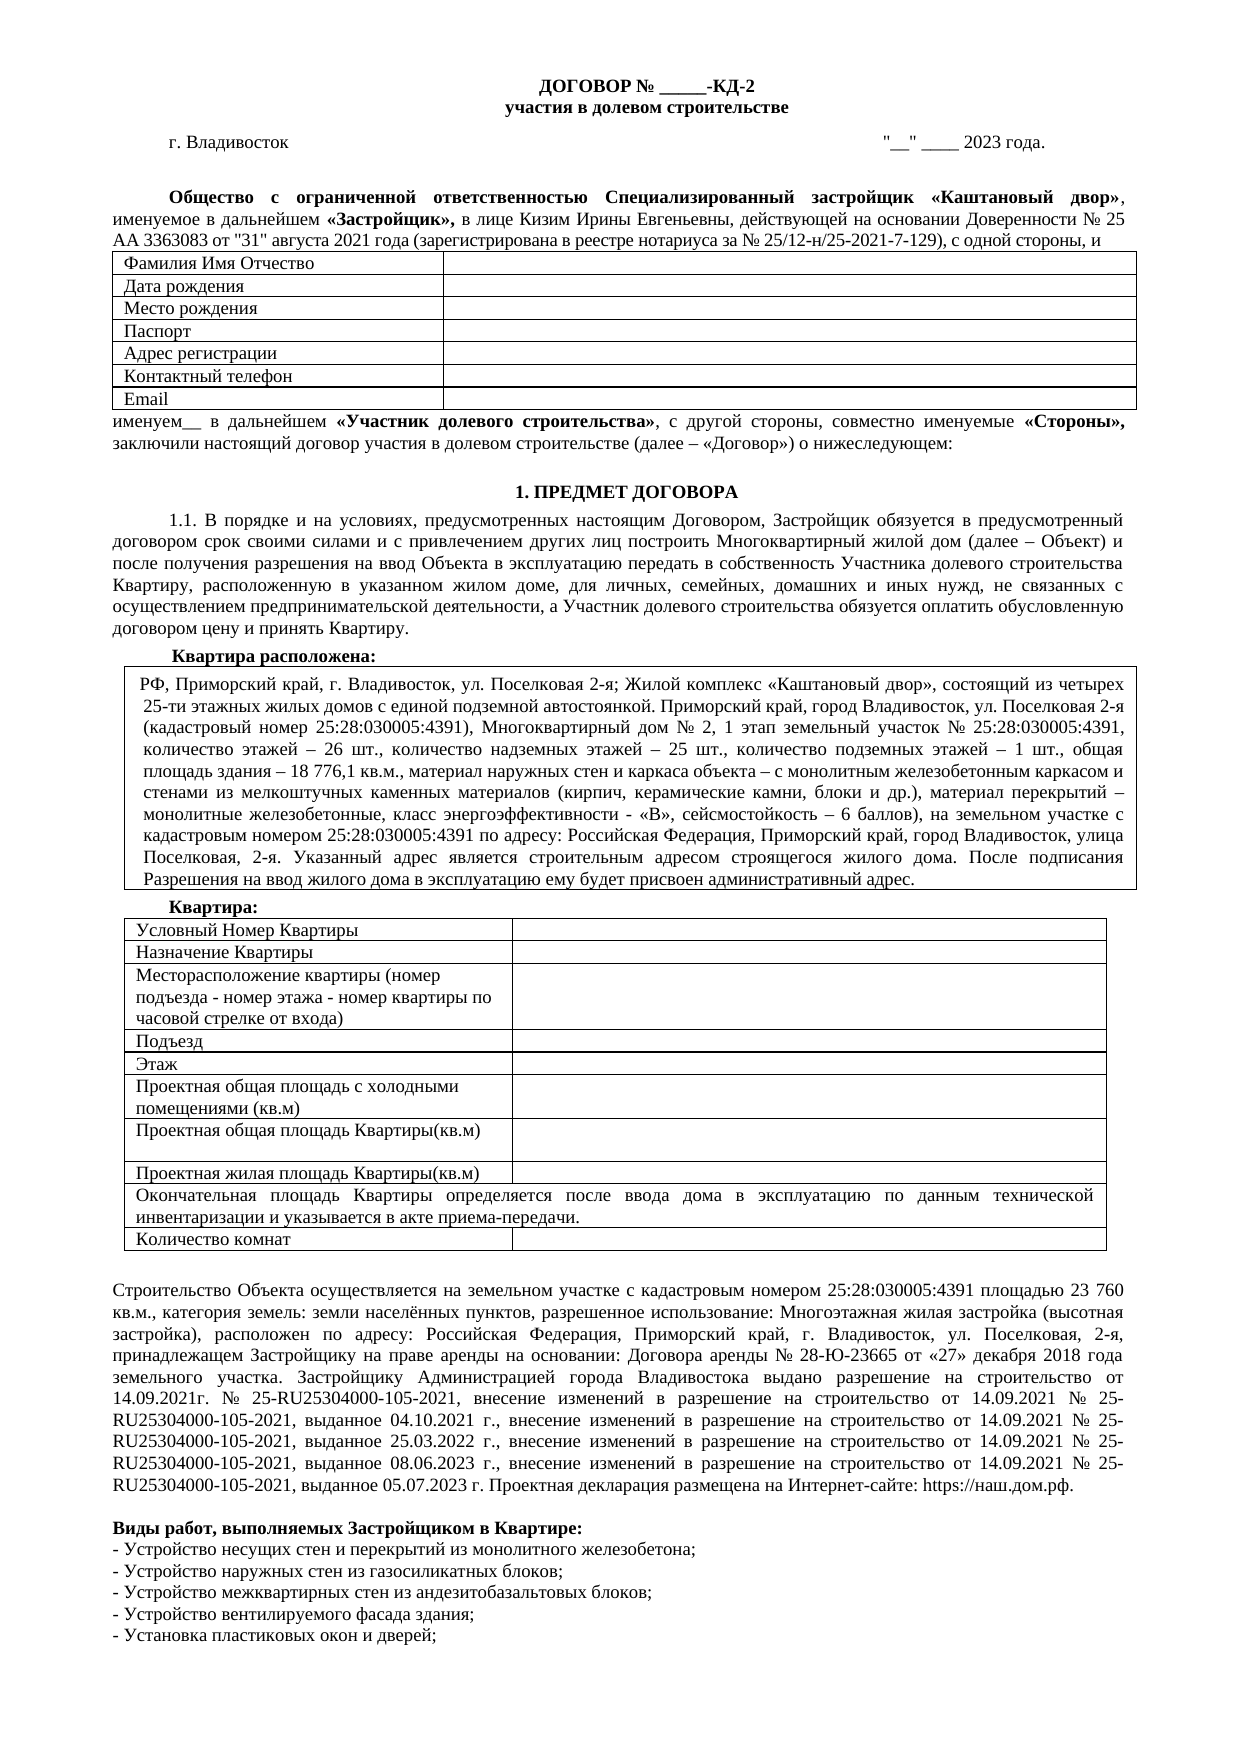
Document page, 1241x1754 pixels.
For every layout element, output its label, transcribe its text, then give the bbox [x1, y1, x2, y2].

text Квартира расположена: [112, 644, 1125, 666]
table_header Условный Номер Квартиры [125, 919, 512, 940]
table_cell [444, 388, 1136, 409]
table_cell [444, 275, 1136, 296]
table_cell Контактный телефон [113, 365, 443, 386]
table_cell [513, 1162, 1106, 1183]
table_cell Адрес регистрации [113, 342, 443, 364]
text ДОГОВОР № _____-КД-2 [112, 75, 1125, 96]
table_cell Паспорт [113, 320, 443, 341]
text 1.1. В порядке и на условиях, предусмотренных настоящим Договором, Застройщик обязуется в предусмотренный договором срок своими силами и с привлечением других лиц построить Многоквартирный жилой дом (далее – Объект) и после получения разрешения на ввод Объекта в эксплуатацию передать в собственность Участника долевого строительства Квартиру, расположенную в указанном жилом доме, для личных, семейных, домашних и иных нужд, не связанных с осуществлением предпринимательской деятельности, а Участник долевого строительства обязуется оплатить обусловленную договором цену и принять Квартиру. [112, 509, 1125, 638]
table_cell Окончательная площадь Квартиры определяется после ввода дома в эксплуатацию по данным технической инвентаризации и указывается в акте приема-передачи. [125, 1184, 1106, 1227]
table_cell [444, 320, 1136, 341]
table_cell [444, 342, 1136, 364]
table_cell [513, 1228, 1106, 1250]
table_cell [513, 1075, 1106, 1118]
table_cell [513, 964, 1106, 1029]
text Строительство Объекта осуществляется на земельном участке с кадастровым номером 25:28:030005:4391 площадью 23 760 кв.м., категория земель: земли населённых пунктов, разрешенное использование: Многоэтажная жилая застройка (высотная застройка), расположен по адресу: Российская Федерация, Приморский край, г. Владивосток, ул. Поселковая, 2-я, принадлежащем Застройщику на праве аренды на основании: Договора аренды № 28-Ю-23665 от «27» декабря 2018 года земельного участка. Застройщику Администрацией города Владивостока выдано разрешение на строительство от 14.09.2021г. № 25-RU25304000-105-2021, внесение изменений в разрешение на строительство от 14.09.2021 № 25-RU25304000-105-2021, выданное 04.10.2021 г., внесение изменений в разрешение на строительство от 14.09.2021 № 25-RU25304000-105-2021, выданное 25.03.2022 г., внесение изменений в разрешение на строительство от 14.09.2021 № 25-RU25304000-105-2021, выданное 08.06.2023 г., внесение изменений в разрешение на строительство от 14.09.2021 № 25-RU25304000-105-2021, выданное 05.07.2023 г. Проектная декларация размещена на Интернет-сайте: https://наш.дом.рф. [112, 1279, 1125, 1495]
table_header Фамилия Имя Отчество [113, 252, 443, 273]
table_cell [513, 1053, 1106, 1074]
table_cell Email [113, 388, 443, 409]
table_cell Проектная общая площадь Квартиры(кв.м) [125, 1119, 512, 1161]
text именуем__ в дальнейшем «Участник долевого строительства», с другой стороны, совместно именуемые «Стороны», заключили настоящий договор участия в долевом строительстве (далее – «Договор») о нижеследующем: [112, 410, 1125, 453]
table_header РФ, Приморский край, г. Владивосток, ул. Поселковая 2-я; Жилой комплекс «Каштановый двор», состоящий из четырех 25-ти этажных жилых домов с единой подземной автостоянкой. Приморский край, город Владивосток, ул. Поселковая 2-я (кадастровый номер 25:28:030005:4391), Многоквартирный дом № 2, 1 этап земельный участок № 25:28:030005:4391, количество этажей – 26 шт., количество надземных этажей – 25 шт., количество подземных этажей – 1 шт., общая площадь здания – 18 776,1 кв.м., материал наружных стен и каркаса объекта – с монолитным железобетонным каркасом и стенами из мелкоштучных каменных материалов (кирпич, керамические камни, блоки и др.), материал перекрытий –монолитные железобетонные, класс энергоэффективности - «В», сейсмостойкость – 6 баллов), на земельном участке с кадастровым номером 25:28:030005:4391 по адресу: Российская Федерация, Приморский край, город Владивосток, улица Поселковая, 2-я. Указанный адрес является строительным адресом строящегося жилого дома. После подписания Разрешения на ввод жилого дома в эксплуатацию ему будет присвоен административный адрес. [125, 667, 1136, 889]
table_cell [444, 365, 1136, 386]
table_cell Назначение Квартиры [125, 941, 512, 963]
table_cell Дата рождения [113, 275, 443, 296]
table_cell [513, 1119, 1106, 1161]
text - Установка пластиковых окон и дверей; [112, 1624, 1125, 1646]
table_cell Количество комнат [125, 1228, 512, 1250]
table_header [444, 252, 1136, 273]
text Общество с ограниченной ответственностью Специализированный застройщик «Каштановый двор», именуемое в дальнейшем «Застройщик», в лице Кизим Ирины Евгеньевны, действующей на основании Доверенности № 25 АА 3363083 от "31" августа 2021 года (зарегистрирована в реестре нотариуса за № 25/12-н/25-2021-7-129), с одной стороны, и [112, 186, 1125, 251]
text участия в долевом строительстве [112, 96, 1125, 118]
table_cell [513, 1030, 1106, 1051]
text - Устройство межквартирных стен из андезитобазальтовых блоков; [112, 1581, 1125, 1603]
text Виды работ, выполняемых Застройщиком в Квартире: [112, 1517, 1125, 1538]
table_header [513, 919, 1106, 940]
text - Устройство несущих стен и перекрытий из монолитного железобетона; [112, 1538, 1125, 1560]
text Квартира: [75, 896, 1125, 918]
table_cell Место рождения [113, 297, 443, 319]
table_cell Проектная общая площадь с холодными помещениями (кв.м) [125, 1075, 512, 1118]
text 1. ПРЕДМЕТ ДОГОВОРА [112, 481, 1125, 503]
table_cell Месторасположение квартиры (номер подъезда - номер этажа - номер квартиры по часовой стрелке от входа) [125, 964, 512, 1029]
text г. Владивосток "__" ____ 2023 года. [112, 131, 1125, 152]
text - Устройство наружных стен из газосиликатных блоков; [112, 1560, 1125, 1581]
table_cell Подъезд [125, 1030, 512, 1051]
table_cell [444, 297, 1136, 319]
text - Устройство вентилируемого фасада здания; [112, 1603, 1125, 1624]
table_cell Проектная жилая площадь Квартиры(кв.м) [125, 1162, 512, 1183]
table_cell Этаж [125, 1053, 512, 1074]
table_cell [513, 941, 1106, 963]
